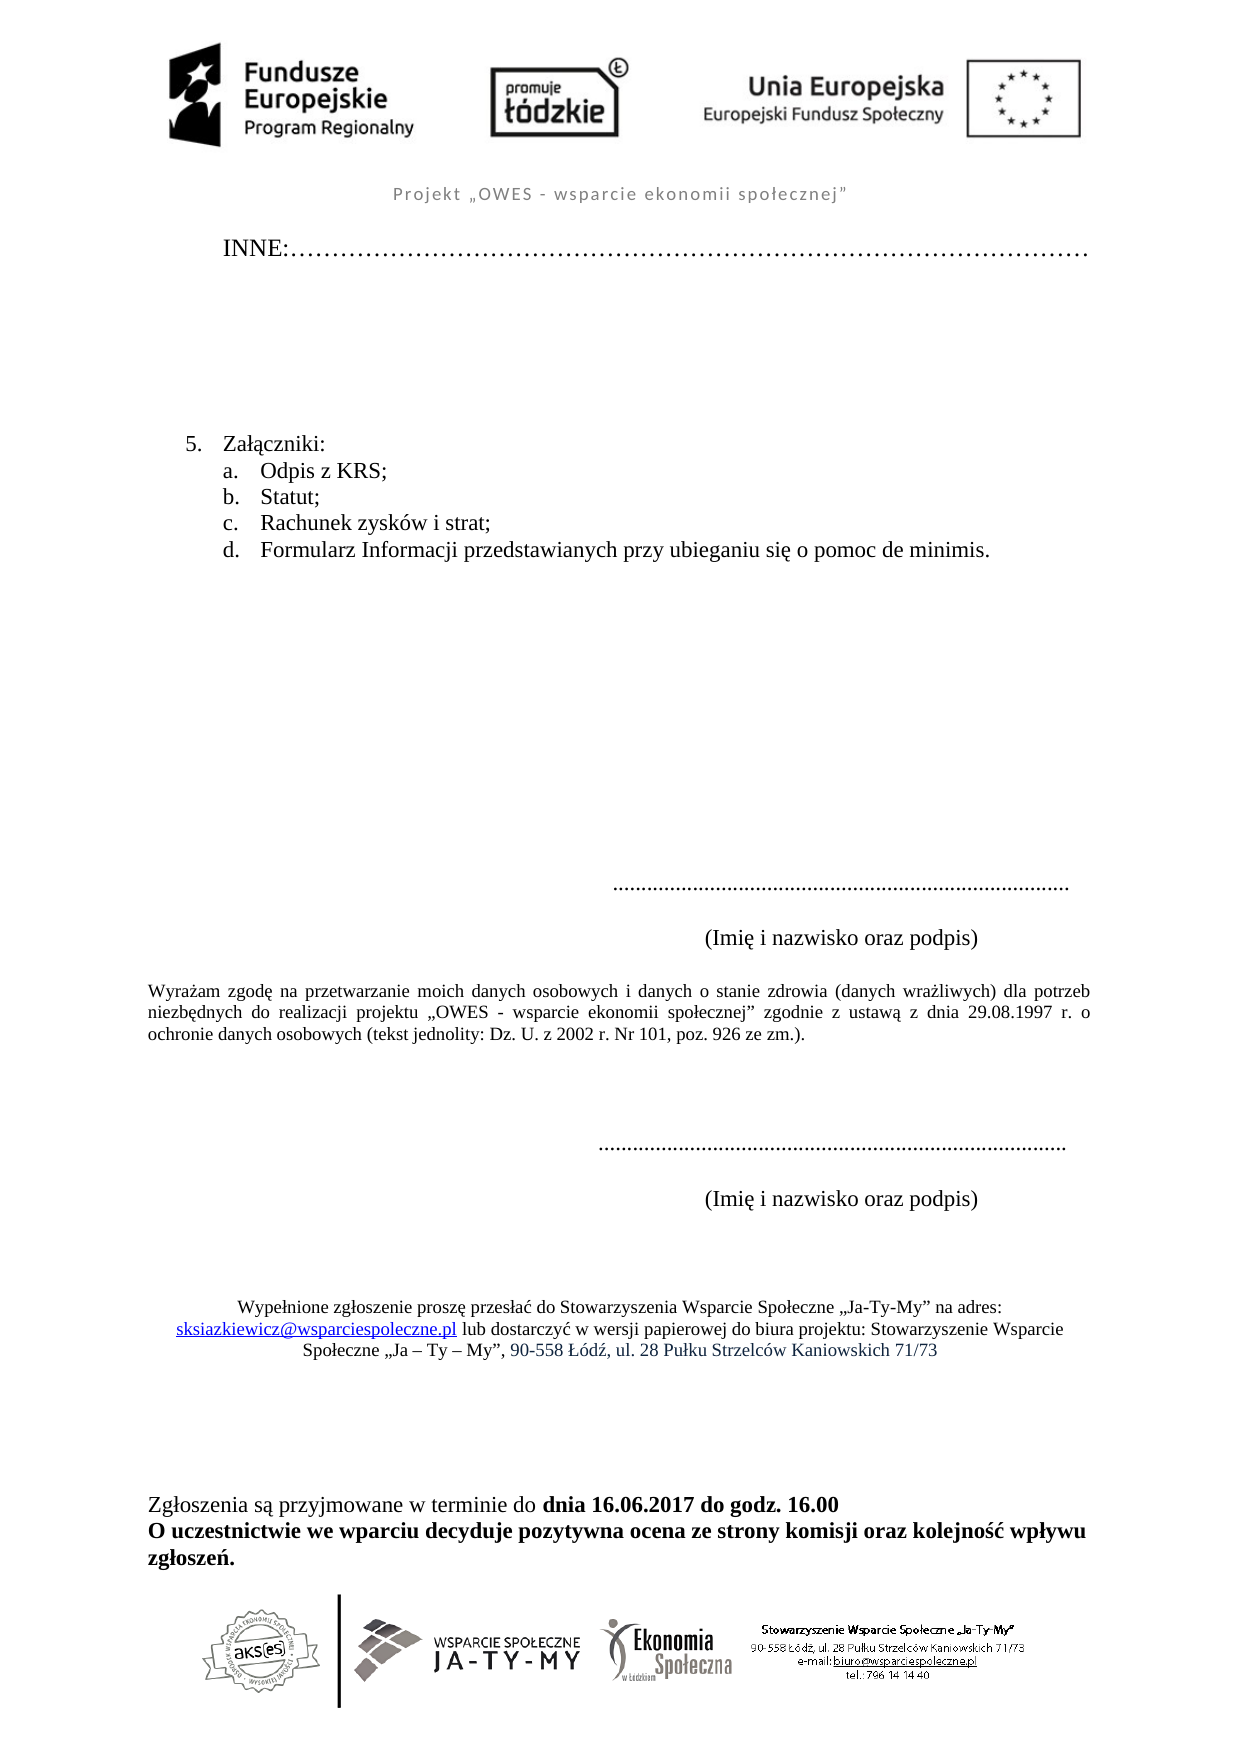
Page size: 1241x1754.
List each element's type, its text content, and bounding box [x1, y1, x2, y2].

picture [150, 6, 1096, 186]
list Rachunek zysków i strat; [223, 509, 1093, 536]
text Zgłoszenia są przyjmowane w terminie do dnia 16.06.2017 do godz. 16.00 O uczestnictwie we wparciu decyduje pozytywna ocena ze strony komisji oraz kolejność wpływu zgłoszeń. [148, 1491, 1093, 1570]
text (Imię i nazwisko oraz podpis) [590, 924, 1093, 951]
picture [147, 1580, 1092, 1718]
text (Imię i nazwisko oraz podpis) [516, 1185, 1093, 1211]
list INNE:…………………………………………………………………………………… [223, 233, 1093, 262]
text Wyrażam zgodę na przetwarzanie moich danych osobowych i danych o stanie zdrowia (danych wrażliwych) dla potrzeb niezbędnych do realizacji projektu „OWES - wsparcie ekonomii społecznej” zgodnie z ustawą z dnia 29.08.1997 r. o ochronie danych osobowych (tekst jednolity: Dz. U. z 2002 r. Nr 101, poz. 926 ze zm.). [148, 980, 1093, 1044]
text Wypełnione zgłoszenie proszę przesłać do Stowarzyszenia Wsparcie Społeczne „Ja-Ty-My” na adres: sksiazkiewicz@wsparciespoleczne.pl lub dostarczyć w wersji papierowej do biura projektu: Stowarzyszenie Wsparcie Społeczne „Ja – Ty – My”, 90-558 Łódź, ul. 28 Pułku Strzelców Kaniowskich 71/73 [148, 1296, 1093, 1361]
list Załączniki: [185, 430, 1093, 457]
list Odpis z KRS; [223, 457, 1093, 483]
list Formularz Informacji przedstawianych przy ubieganiu się o pomoc de minimis. [223, 536, 1093, 562]
text .................................................................................. [516, 1129, 1093, 1156]
list Statut; [223, 483, 1093, 509]
text ................................................................................ [590, 869, 1093, 895]
